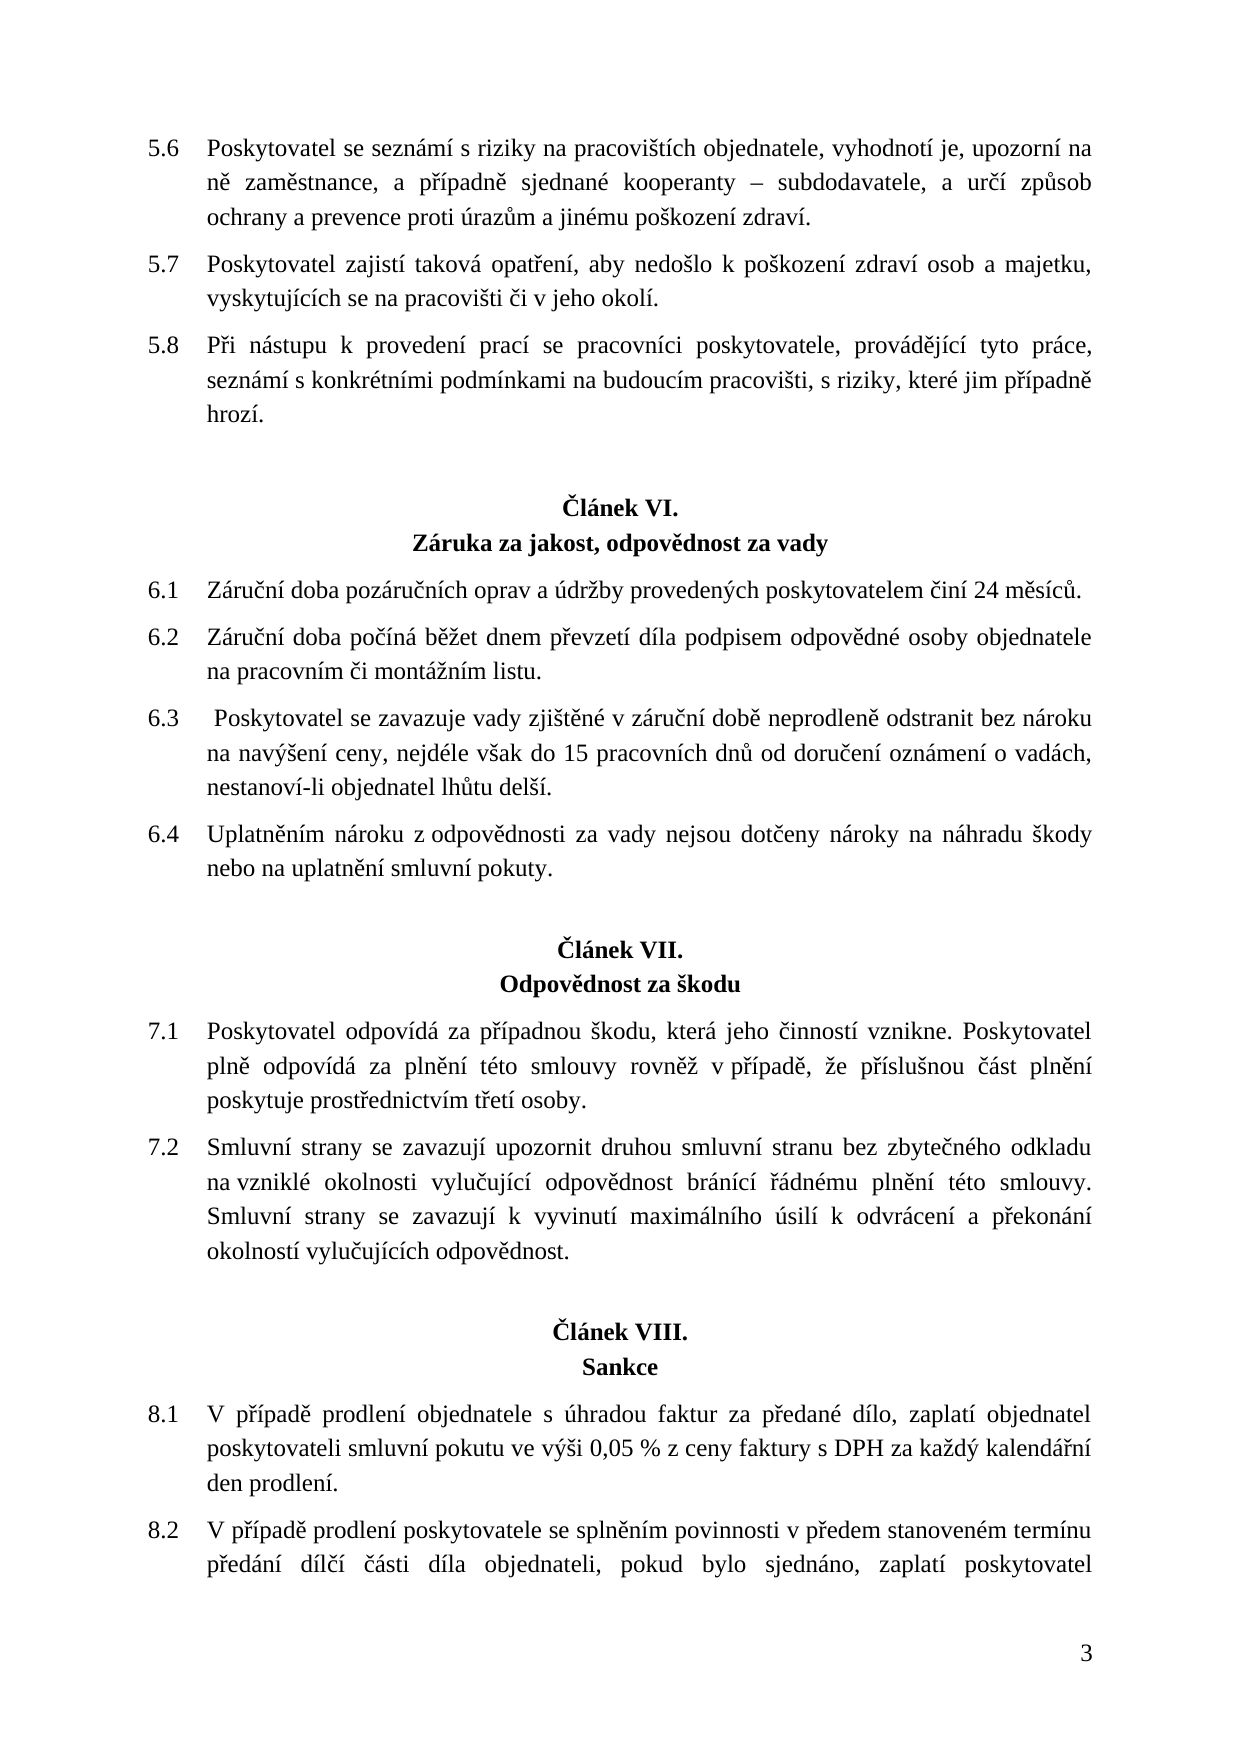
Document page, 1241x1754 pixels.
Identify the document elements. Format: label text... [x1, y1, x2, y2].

list Poskytovatel se seznámí s riziky na pracovištích objednatele, vyhodnotí je, upozorní na ně zaměstnance, a případně sjednané kooperanty – subdodavatele, a určí způsob ochrany a prevence proti úrazům a jinému poškození zdraví. [148, 133, 1093, 231]
list V případě prodlení objednatele s úhradou faktur za předané dílo, zaplatí objednatel poskytovateli smluvní pokutu ve výši 0,05 % z ceny faktury s DPH za každý kalendářní den prodlení. [148, 1399, 1093, 1496]
list Uplatněním nároku z odpovědnosti za vady nejsou dotčeny nároky na náhradu škody nebo na uplatnění smluvní pokuty. [148, 819, 1093, 882]
list Záruční doba pozáručních oprav a údržby provedených poskytovatelem činí 24 měsíců. [148, 575, 1093, 603]
text Článek VII. [148, 935, 1093, 964]
list Poskytovatel se zavazuje vady zjištěné v záruční době neprodleně odstranit bez nároku na navýšení ceny, nejdéle však do 15 pracovních dnů od doručení oznámení o vadách, nestanoví-li objednatel lhůtu delší. [148, 703, 1093, 801]
list Záruční doba počíná běžet dnem převzetí díla podpisem odpovědné osoby objednatele na pracovním či montážním listu. [148, 622, 1093, 685]
list Poskytovatel odpovídá za případnou škodu, která jeho činností vznikne. Poskytovatel plně odpovídá za plnění této smlouvy rovněž v případě, že příslušnou část plnění poskytuje prostřednictvím třetí osoby. [148, 1016, 1093, 1114]
text Článek VIII. [148, 1317, 1093, 1346]
text Sankce [148, 1352, 1093, 1381]
text Článek VI. [148, 493, 1093, 522]
list Smluvní strany se zavazují upozornit druhou smluvní stranu bez zbytečného odkladu na vzniklé okolnosti vylučující odpovědnost bránící řádnému plnění této smlouvy. Smluvní strany se zavazují k vyvinutí maximálního úsilí k odvrácení a překonání okolností vylučujících odpovědnost. [148, 1132, 1093, 1264]
text Záruka za jakost, odpovědnost za vady [148, 528, 1093, 556]
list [148, 1515, 1093, 1578]
list Při nástupu k provedení prací se pracovníci poskytovatele, provádějící tyto práce, seznámí s konkrétními podmínkami na budoucím pracovišti, s riziky, které jim případně hrozí. [148, 330, 1093, 428]
list Poskytovatel zajistí taková opatření, aby nedošlo k poškození zdraví osob a majetku, vyskytujících se na pracovišti či v jeho okolí. [148, 249, 1093, 312]
text Odpovědnost za škodu [148, 969, 1093, 998]
